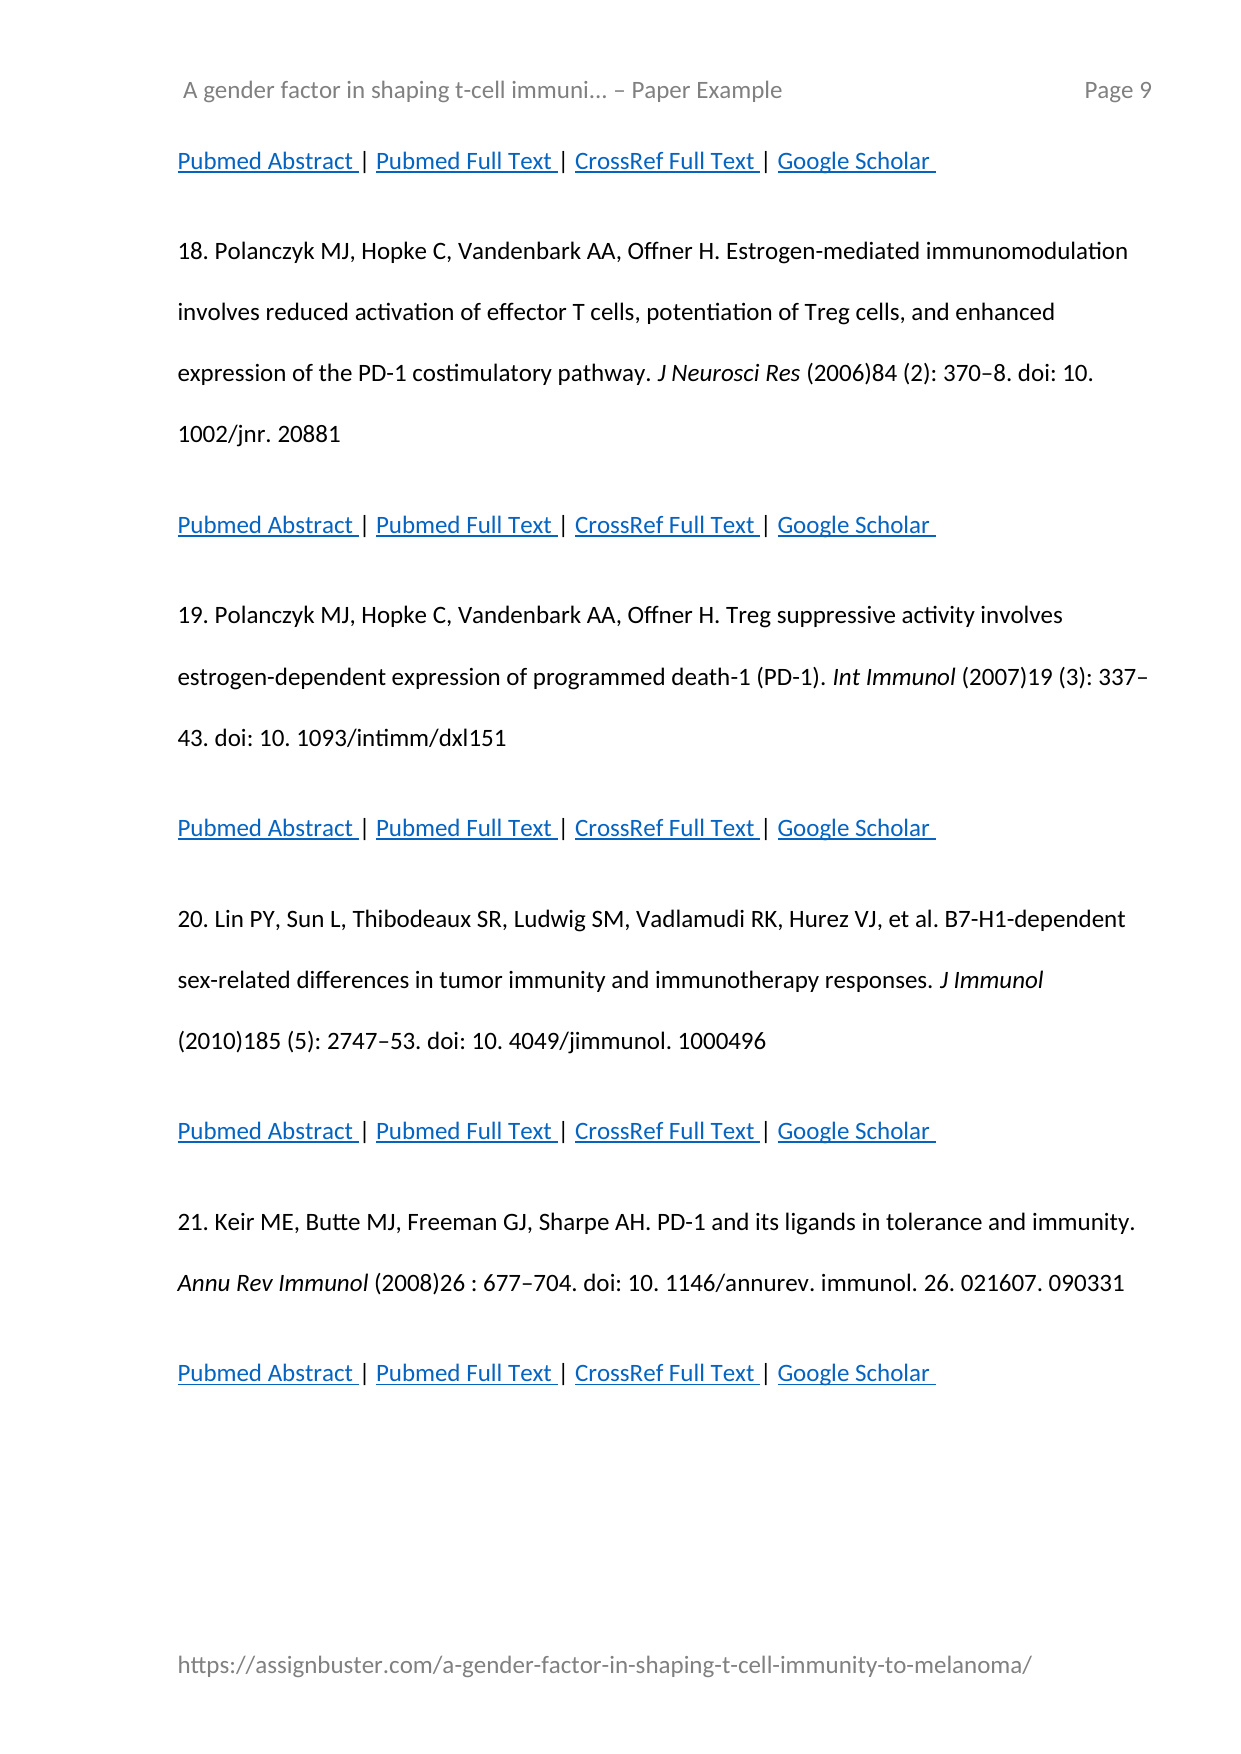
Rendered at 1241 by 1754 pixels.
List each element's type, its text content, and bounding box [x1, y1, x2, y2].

text 20. Lin PY, Sun L, Thibodeaux SR, Ludwig SM, Vadlamudi RK, Hurez VJ, et al. B7-H1-dependent sex-related differences in tumor immunity and immunotherapy responses. J Immunol (2010)185 (5): 2747–53. doi: 10. 4049/jimmunol. 1000496 [177, 903, 1152, 1055]
text 18. Polanczyk MJ, Hopke C, Vandenbark AA, Offner H. Estrogen-mediated immunomodulation involves reduced activation of effector T cells, potentiation of Treg cells, and enhanced expression of the PD-1 costimulatory pathway. J Neurosci Res (2006)84 (2): 370–8. doi: 10. 1002/jnr. 20881 [177, 236, 1152, 449]
text Pubmed Abstract | Pubmed Full Text | CrossRef Full Text | Google Scholar [177, 145, 1152, 176]
text 21. Keir ME, Butte MJ, Freeman GJ, Sharpe AH. PD-1 and its ligands in tolerance and immunity. Annu Rev Immunol (2008)26 : 677–704. doi: 10. 1146/annurev. immunol. 26. 021607. 090331 [177, 1206, 1152, 1297]
text Pubmed Abstract | Pubmed Full Text | CrossRef Full Text | Google Scholar [177, 1115, 1152, 1146]
text 19. Polanczyk MJ, Hopke C, Vandenbark AA, Offner H. Treg suppressive activity involves estrogen-dependent expression of programmed death-1 (PD-1). Int Immunol (2007)19 (3): 337–43. doi: 10. 1093/intimm/dxl151 [177, 600, 1152, 752]
text Pubmed Abstract | Pubmed Full Text | CrossRef Full Text | Google Scholar [177, 1357, 1152, 1388]
text Pubmed Abstract | Pubmed Full Text | CrossRef Full Text | Google Scholar [177, 509, 1152, 540]
text Pubmed Abstract | Pubmed Full Text | CrossRef Full Text | Google Scholar [177, 812, 1152, 843]
